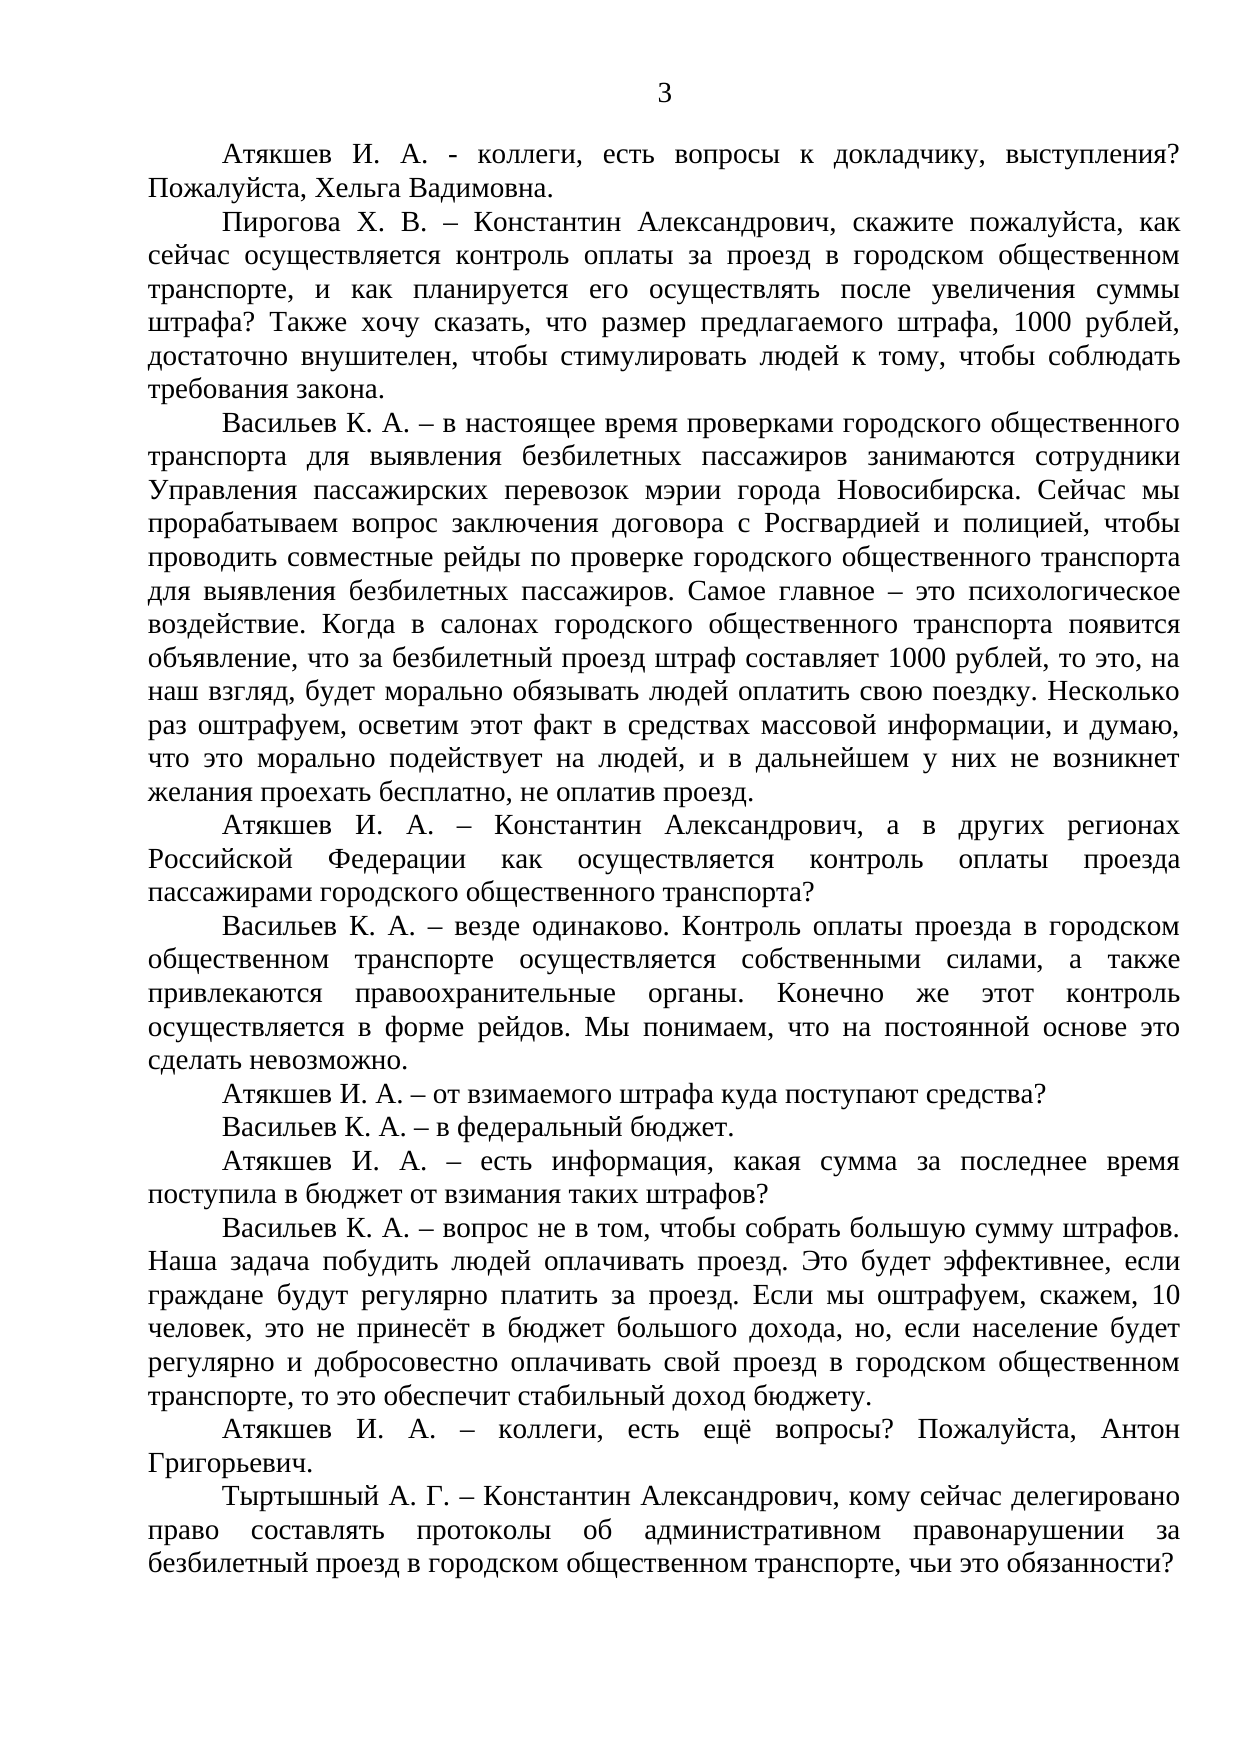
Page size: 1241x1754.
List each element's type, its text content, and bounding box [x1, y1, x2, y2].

text Васильев К. А. – вопрос не в том, чтобы собрать большую сумму штрафов. Наша задача побудить людей оплачивать проезд. Это будет эффективнее, если граждане будут регулярно платить за проезд. Если мы оштрафуем, скажем, 10 человек, это не принесёт в бюджет большого дохода, но, если население будет регулярно и добросовестно оплачивать свой проезд в городском общественном транспорте, то это обеспечит стабильный доход бюджету. [148, 1210, 1181, 1411]
text Васильев К. А. – в федеральный бюджет. [148, 1109, 1181, 1143]
text Атякшев И. А. – коллеги, есть ещё вопросы? Пожалуйста, Антон Григорьевич. [148, 1411, 1181, 1478]
text Атякшев И. А. – от взимаемого штрафа куда поступают средства? [148, 1076, 1181, 1109]
text Атякшев И. А. – есть информация, какая сумма за последнее время поступила в бюджет от взимания таких штрафов? [148, 1143, 1181, 1210]
text Атякшев И. А. – Константин Александрович, а в других регионах Российской Федерации как осуществляется контроль оплаты проезда пассажирами городского общественного транспорта? [148, 807, 1181, 908]
text Тыртышный А. Г. – Константин Александрович, кому сейчас делегировано право составлять протоколы об административном правонарушении за безбилетный проезд в городском общественном транспорте, чьи это обязанности? [148, 1478, 1181, 1579]
text Васильев К. А. – везде одинаково. Контроль оплаты проезда в городском общественном транспорте осуществляется собственными силами, а также привлекаются правоохранительные органы. Конечно же этот контроль осуществляется в форме рейдов. Мы понимаем, что на постоянной основе это сделать невозможно. [148, 908, 1181, 1076]
text Атякшев И. А. - коллеги, есть вопросы к докладчику, выступления? Пожалуйста, Хельга Вадимовна. [148, 137, 1181, 204]
text Пирогова Х. В. – Константин Александрович, скажите пожалуйста, как сейчас осуществляется контроль оплаты за проезд в городском общественном транспорте, и как планируется его осуществлять после увеличения суммы штрафа? Также хочу сказать, что размер предлагаемого штрафа, 1000 рублей, достаточно внушителен, чтобы стимулировать людей к тому, чтобы соблюдать требования закона. [148, 204, 1181, 405]
text Васильев К. А. – в настоящее время проверками городского общественного транспорта для выявления безбилетных пассажиров занимаются сотрудники Управления пассажирских перевозок мэрии города Новосибирска. Сейчас мы прорабатываем вопрос заключения договора с Росгвардией и полицией, чтобы проводить совместные рейды по проверке городского общественного транспорта для выявления безбилетных пассажиров. Самое главное – это психологическое воздействие. Когда в салонах городского общественного транспорта появится объявление, что за безбилетный проезд штраф составляет 1000 рублей, то это, на наш взгляд, будет морально обязывать людей оплатить свою поездку. Несколько раз оштрафуем, осветим этот факт в средствах массовой информации, и думаю, что это морально подействует на людей, и в дальнейшем у них не возникнет желания проехать бесплатно, не оплатив проезд. [148, 405, 1181, 807]
